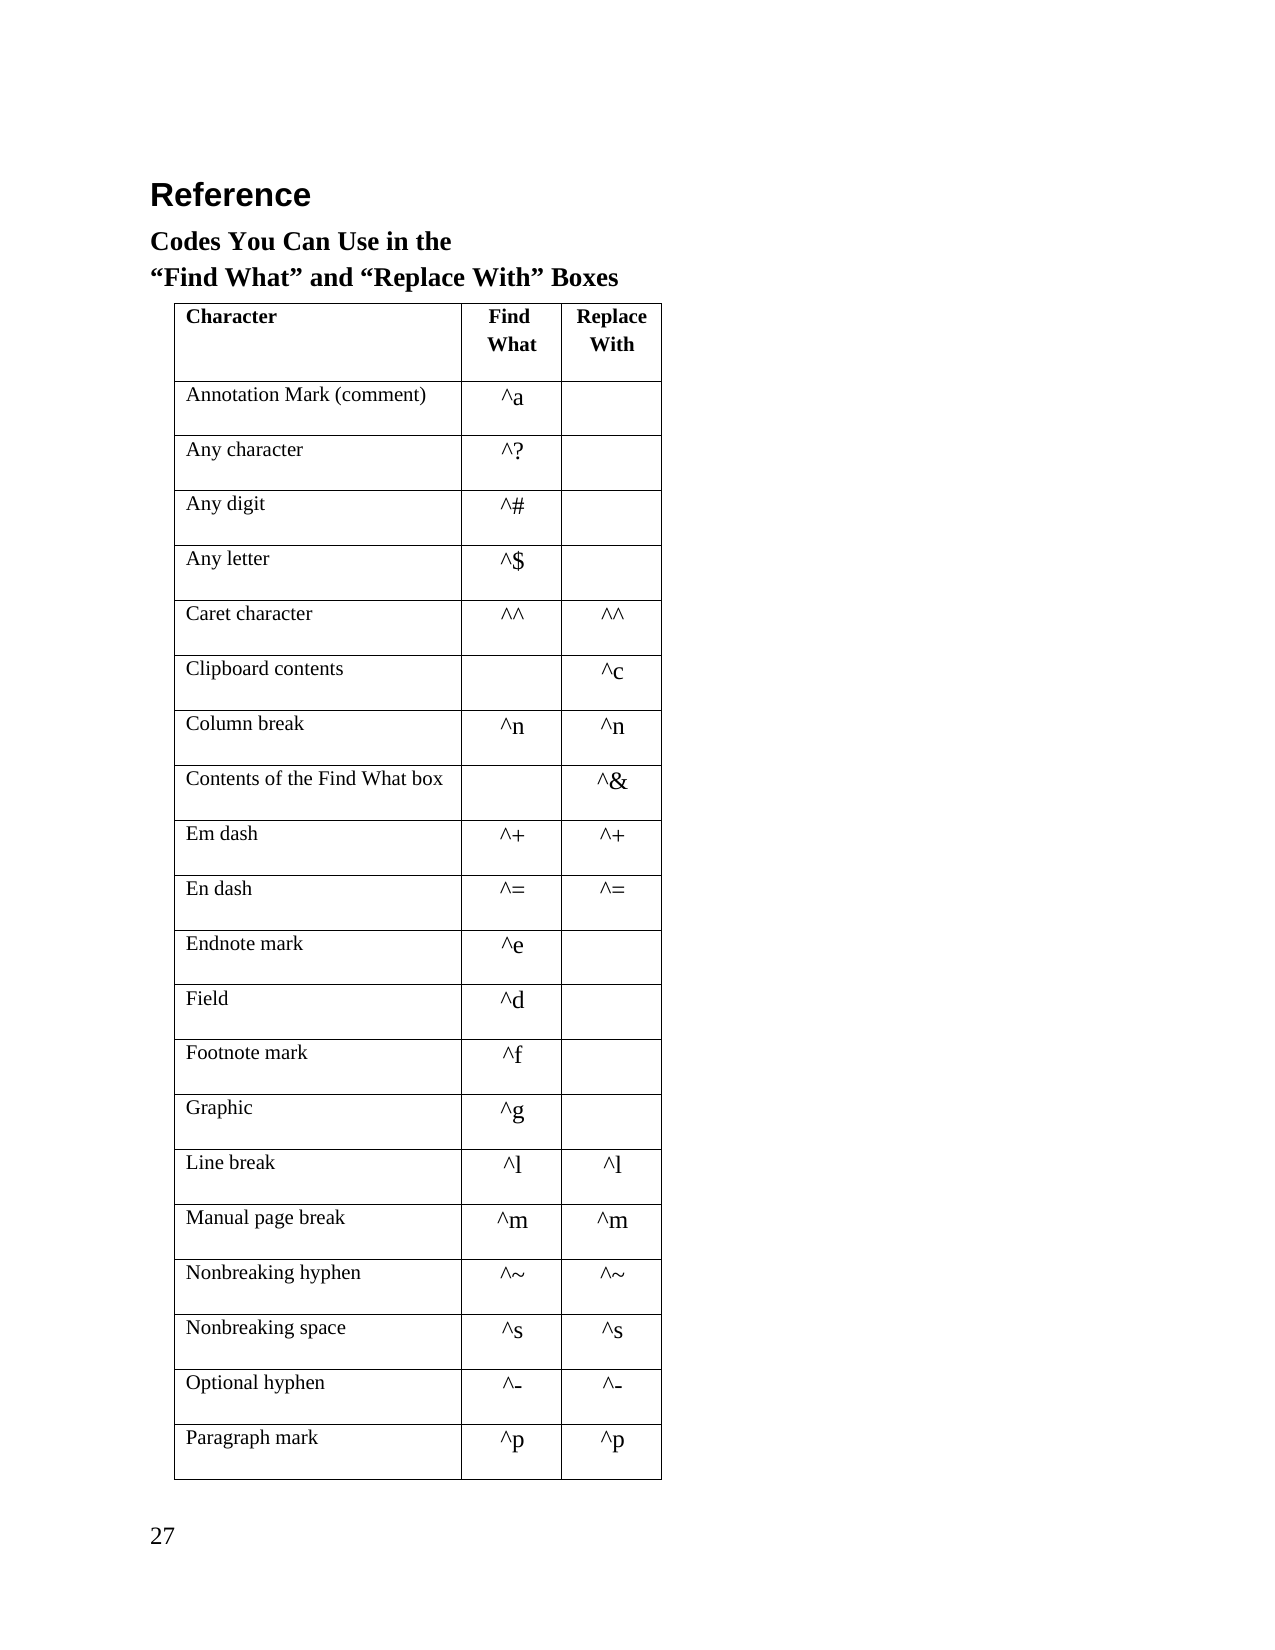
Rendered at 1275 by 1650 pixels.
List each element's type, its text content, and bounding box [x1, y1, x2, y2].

table_cell ^- [562, 1370, 661, 1423]
table_cell Contents of the Find What box [175, 766, 461, 820]
table_cell Any digit [175, 491, 461, 545]
table_cell ^f [462, 1040, 561, 1094]
table_cell ^& [562, 766, 661, 820]
table_cell En dash [175, 876, 461, 929]
table_cell [462, 766, 561, 820]
table_cell Em dash [175, 821, 461, 874]
table_cell Annotation Mark (comment) [175, 382, 461, 435]
table_cell ^l [562, 1150, 661, 1204]
table_cell Any character [175, 436, 461, 490]
table_header Replace With [562, 304, 661, 381]
table_cell ^g [462, 1095, 561, 1149]
table_cell ^= [562, 876, 661, 929]
table_cell ^n [562, 711, 661, 765]
table_cell [562, 985, 661, 1039]
table_cell Graphic [175, 1095, 461, 1149]
table_cell Clipboard contents [175, 656, 461, 710]
table_header Character [175, 304, 461, 381]
table_cell [562, 491, 661, 545]
table_cell [562, 546, 661, 600]
table_cell Nonbreaking hyphen [175, 1260, 461, 1314]
table_cell [562, 1095, 661, 1149]
table_cell ^p [462, 1425, 561, 1478]
table_cell ^p [562, 1425, 661, 1478]
table_cell ^^ [462, 601, 561, 655]
table_cell ^- [462, 1370, 561, 1423]
table_cell Field [175, 985, 461, 1039]
table_cell ^s [462, 1315, 561, 1369]
table_cell Footnote mark [175, 1040, 461, 1094]
table_header Find What [462, 304, 561, 381]
table_cell [562, 382, 661, 435]
table_cell [462, 656, 561, 710]
table_cell ^n [462, 711, 561, 765]
table_cell ^m [462, 1205, 561, 1259]
table_cell ^c [562, 656, 661, 710]
subtitle Codes You Can Use in the “Find What” and “Replace With” Boxes [150, 225, 1125, 292]
table_cell ^s [562, 1315, 661, 1369]
table_cell Caret character [175, 601, 461, 655]
table_cell ^a [462, 382, 561, 435]
table_cell Nonbreaking space [175, 1315, 461, 1369]
table_cell Optional hyphen [175, 1370, 461, 1423]
table_cell ^^ [562, 601, 661, 655]
table_cell ^e [462, 931, 561, 984]
table_cell [562, 931, 661, 984]
table_cell ^l [462, 1150, 561, 1204]
table_cell Line break [175, 1150, 461, 1204]
table_cell ^+ [462, 821, 561, 874]
table_cell ^d [462, 985, 561, 1039]
table_cell ^# [462, 491, 561, 545]
table_cell ^= [462, 876, 561, 929]
table_cell Endnote mark [175, 931, 461, 984]
table_cell ^$ [462, 546, 561, 600]
table_cell ^m [562, 1205, 661, 1259]
table_cell ^~ [562, 1260, 661, 1314]
table_cell Column break [175, 711, 461, 765]
table_cell Paragraph mark [175, 1425, 461, 1478]
subtitle Reference [150, 175, 1125, 213]
table_cell [562, 436, 661, 490]
table_cell ^? [462, 436, 561, 490]
table_cell ^+ [562, 821, 661, 874]
table_cell ^~ [462, 1260, 561, 1314]
table_cell [562, 1040, 661, 1094]
table_cell Manual page break [175, 1205, 461, 1259]
table_cell Any letter [175, 546, 461, 600]
